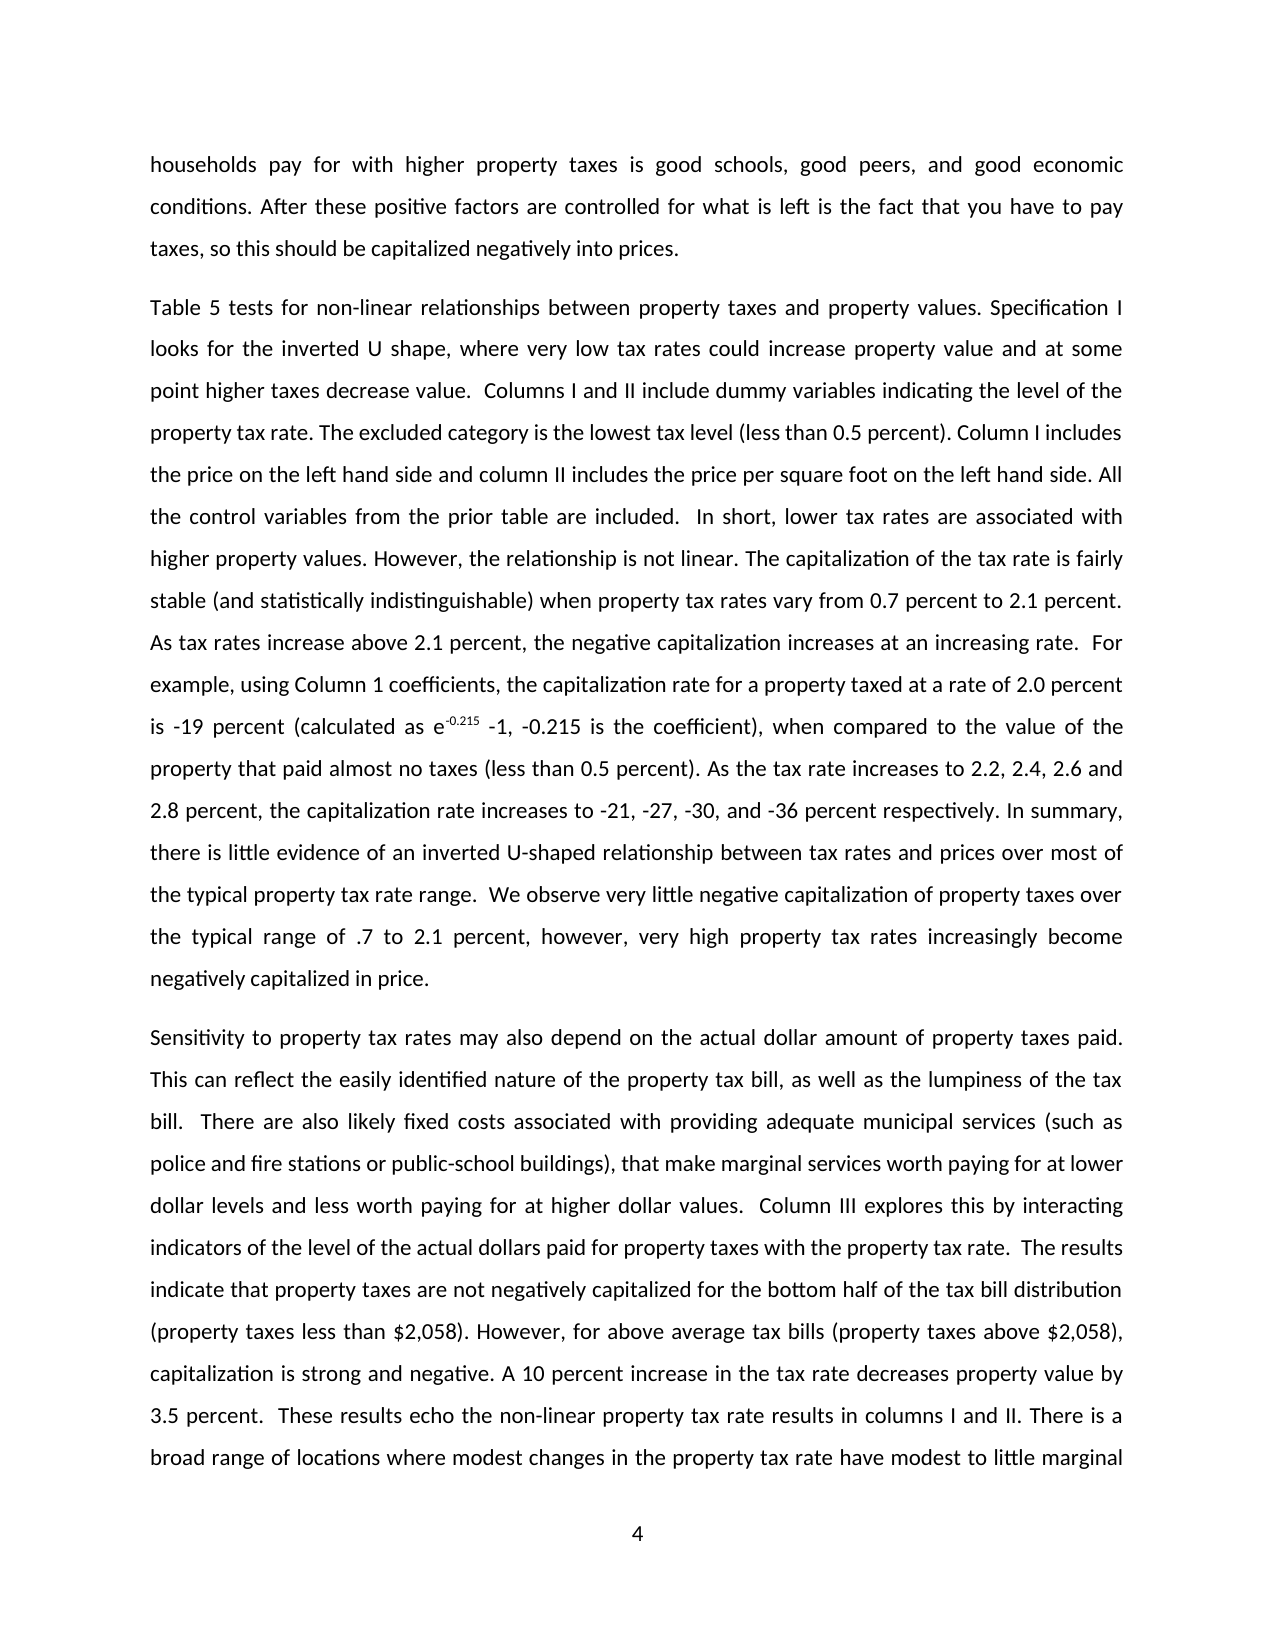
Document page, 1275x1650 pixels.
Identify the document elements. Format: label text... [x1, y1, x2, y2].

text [150, 150, 1125, 262]
text Table 5 tests for non-linear relationships between property taxes and property values. Specification I looks for the inverted U shape, where very low tax rates could increase property value and at some point higher taxes decrease value. Columns I and II include dummy variables indicating the level of the property tax rate. The excluded category is the lowest tax level (less than 0.5 percent). Column I includes the price on the left hand side and column II includes the price per square foot on the left hand side. All the control variables from the prior table are included. In short, lower tax rates are associated with higher property values. However, the relationship is not linear. The capitalization of the tax rate is fairly stable (and statistically indistinguishable) when property tax rates vary from 0.7 percent to 2.1 percent. As tax rates increase above 2.1 percent, the negative capitalization increases at an increasing rate. For example, using Column 1 coefficients, the capitalization rate for a property taxed at a rate of 2.0 percent is -19 percent (calculated as e-0.215 -1, -0.215 is the coefficient), when compared to the value of the property that paid almost no taxes (less than 0.5 percent). As the tax rate increases to 2.2, 2.4, 2.6 and 2.8 percent, the capitalization rate increases to -21, -27, -30, and -36 percent respectively. In summary, there is little evidence of an inverted U-shaped relationship between tax rates and prices over most of the typical property tax rate range. We observe very little negative capitalization of property taxes over the typical range of .7 to 2.1 percent, however, very high property tax rates increasingly become negatively capitalized in price. [150, 293, 1125, 992]
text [150, 1023, 1125, 1471]
